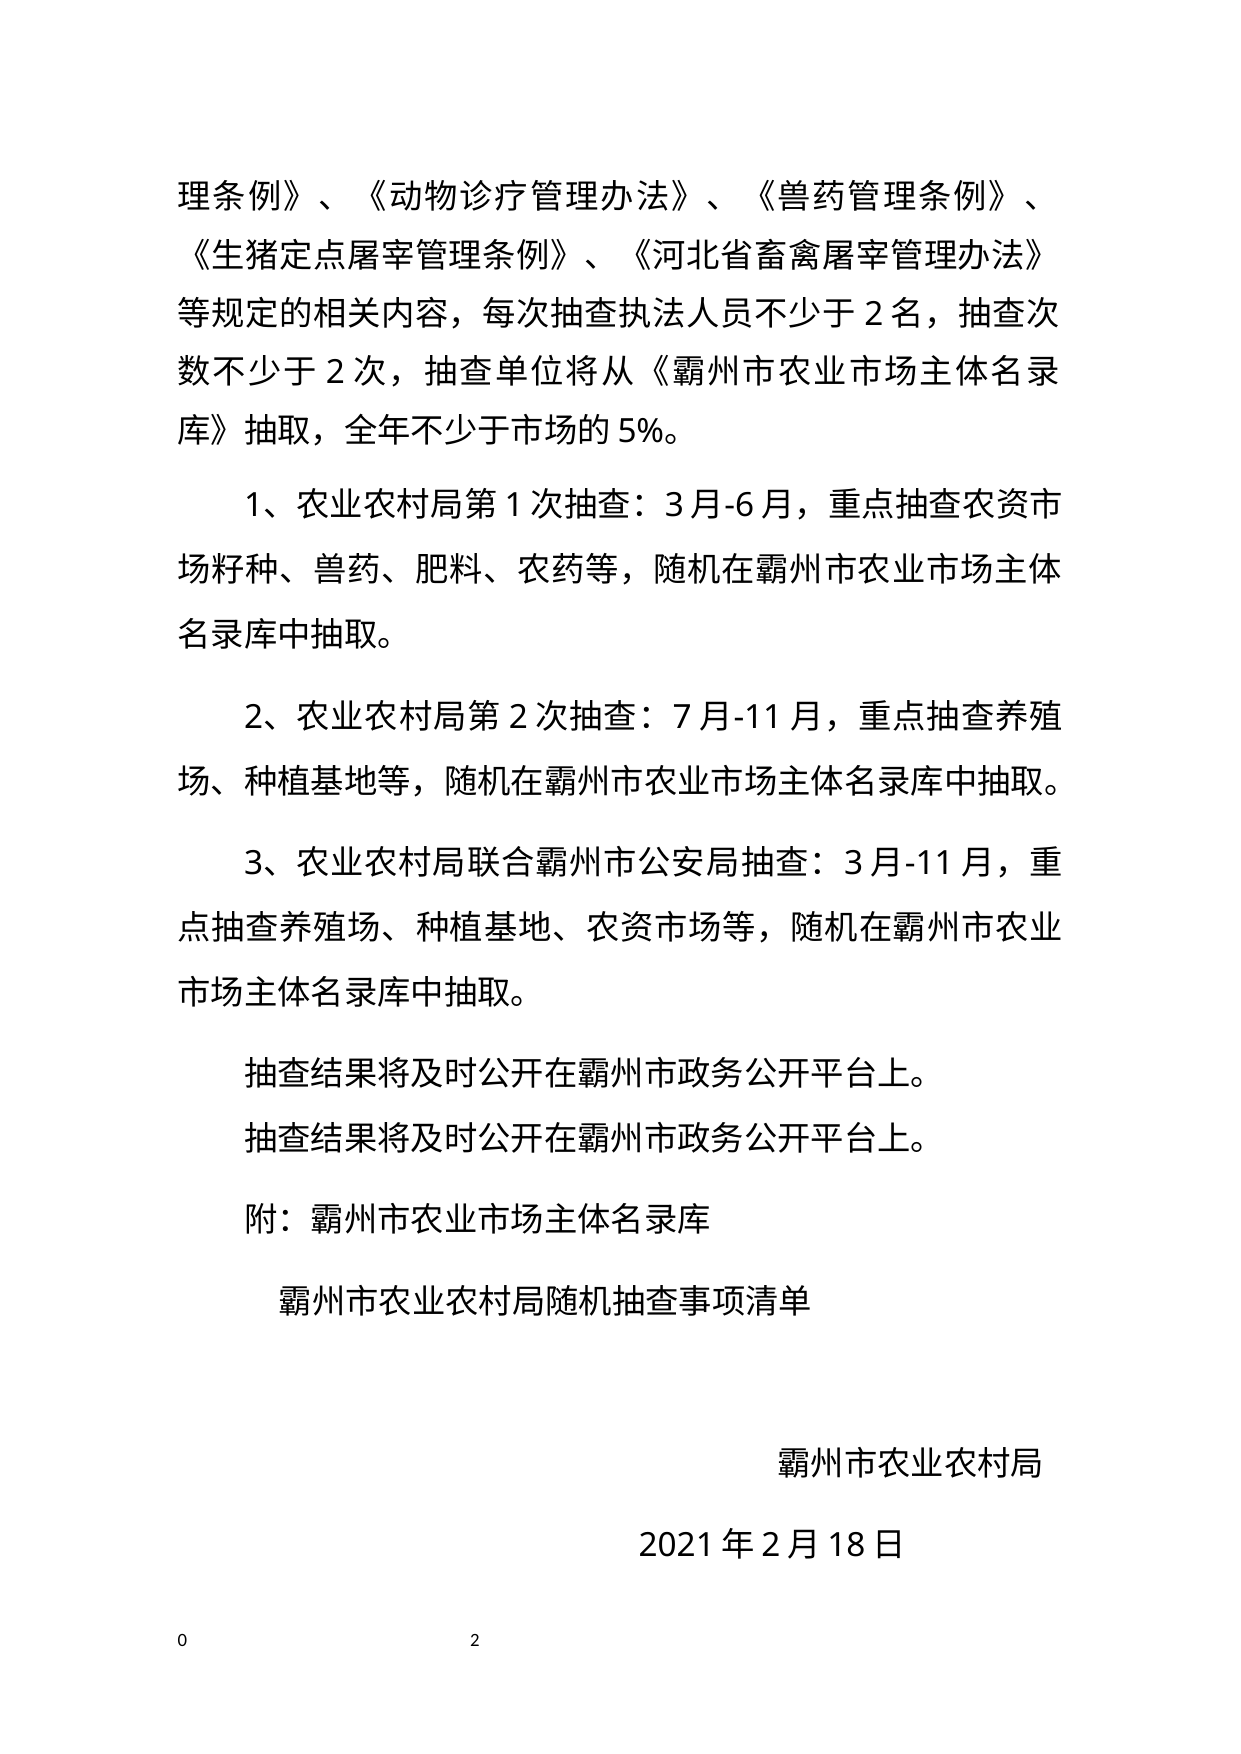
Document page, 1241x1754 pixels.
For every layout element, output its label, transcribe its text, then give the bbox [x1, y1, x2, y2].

text 抽查结果将及时公开在霸州市政务公开平台上。 [177, 1039, 1063, 1104]
list 农业农村局第2次抽查：7月-11月，重点抽查养殖场、种植基地等，随机在霸州市农业市场主体名录库中抽取。 [177, 681, 1063, 811]
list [177, 162, 1060, 454]
text 霸州市农业农村局随机抽查事项清单 [177, 1266, 1063, 1331]
list 农业农村局联合霸州市公安局抽查：3月-11月，重点抽查养殖场、种植基地、农资市场等，随机在霸州市农业市场主体名录库中抽取。 [177, 827, 1063, 1022]
text 霸州市农业农村局 [177, 1429, 1063, 1494]
list 农业农村局第1次抽查：3月-6月，重点抽查农资市场籽种、兽药、肥料、农药等，随机在霸州市农业市场主体名录库中抽取。 [177, 470, 1063, 665]
text 附：霸州市农业市场主体名录库 [177, 1185, 1063, 1250]
text 2021年2月18日 [177, 1510, 1063, 1575]
text 抽查结果将及时公开在霸州市政务公开平台上。 [177, 1104, 1063, 1169]
